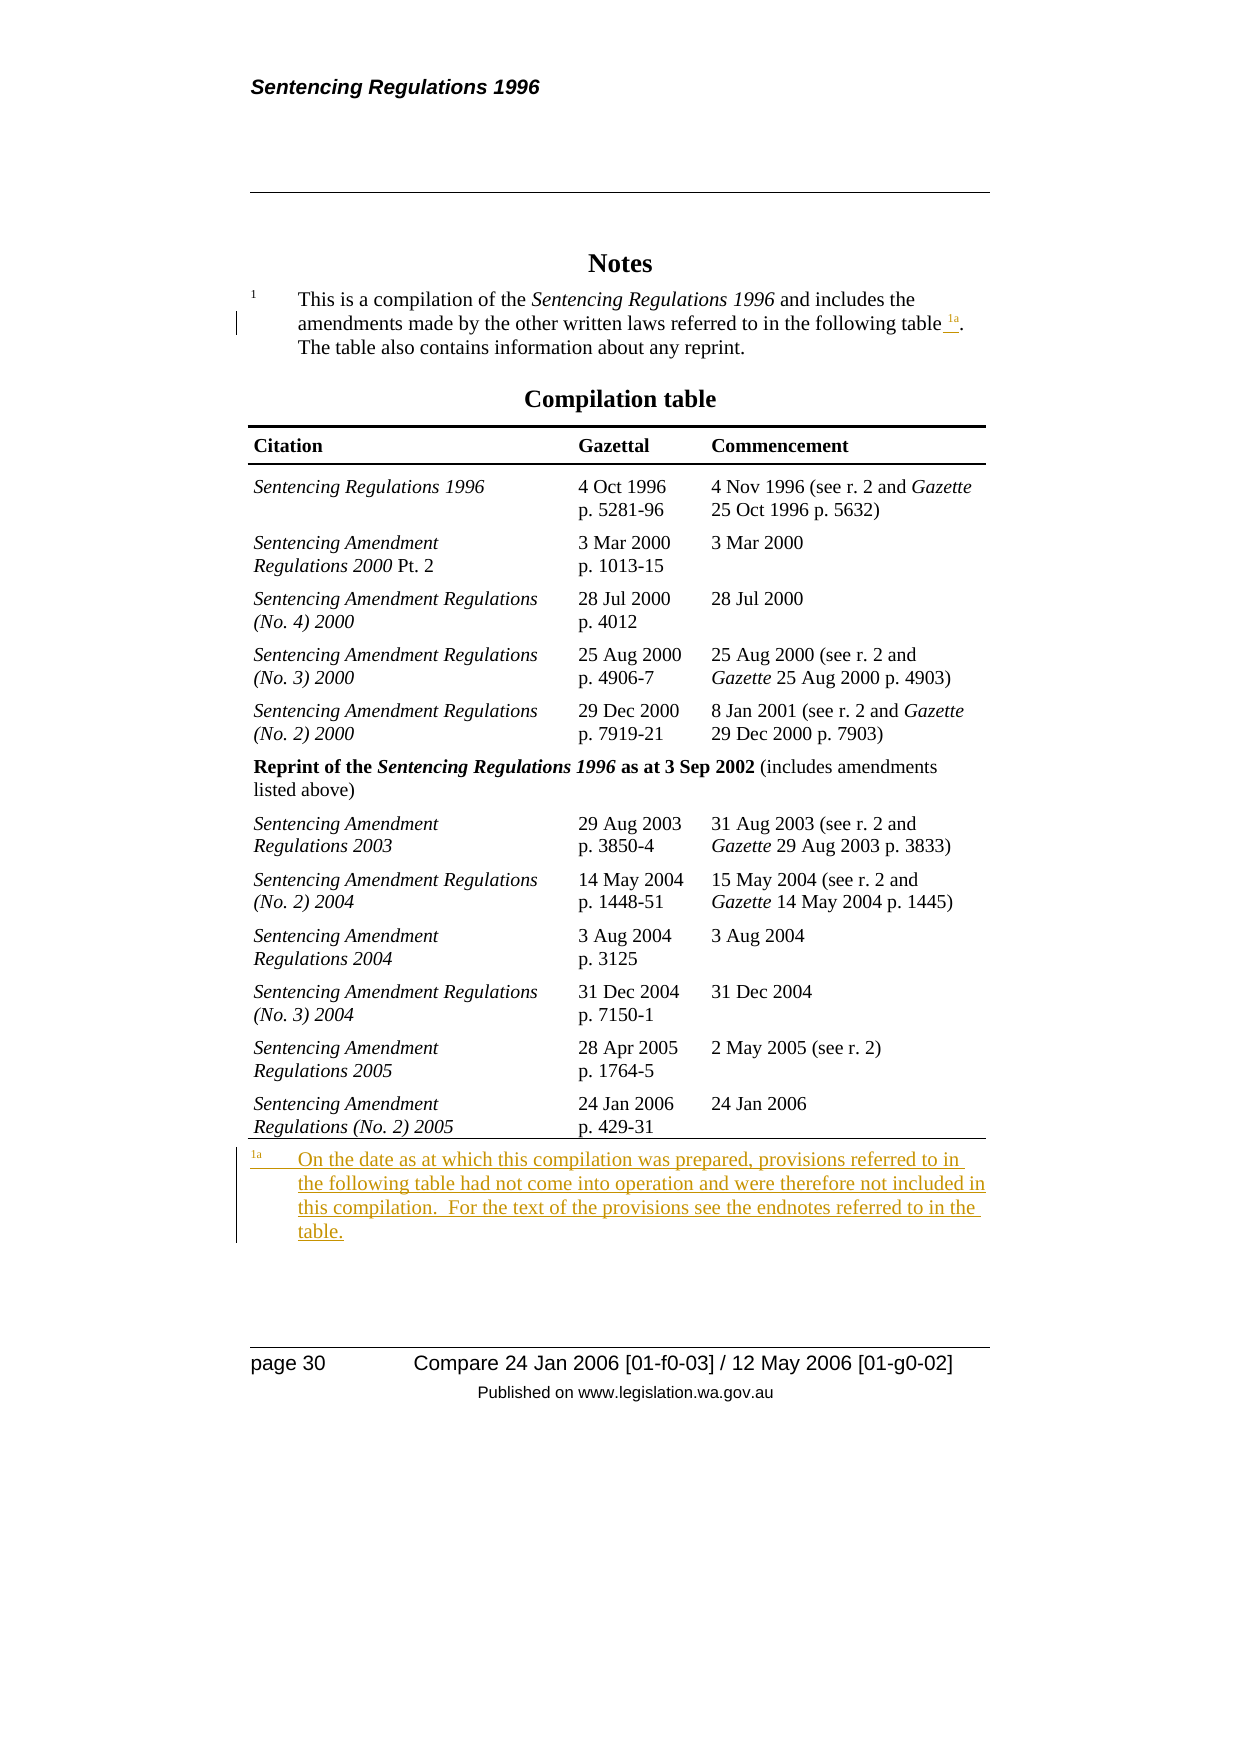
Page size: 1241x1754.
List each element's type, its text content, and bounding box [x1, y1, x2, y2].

table_cell 25 Aug 2000 (see r. 2 and Gazette 25 Aug 2000 p. 4903) [705, 633, 986, 689]
table_header Commencement [705, 428, 986, 463]
table_cell 15 May 2004 (see r. 2 and Gazette 14 May 2004 p. 1445) [705, 857, 986, 913]
table_cell 4 Oct 1996 p. 5281-96 [572, 465, 705, 521]
table_cell Sentencing Amendment Regulations 2004 [248, 913, 572, 969]
table_cell Sentencing Amendment Regulations (No. 4) 2000 [248, 577, 572, 633]
table_cell 3 Aug 2004 [705, 913, 986, 969]
table_cell 2 May 2005 (see r. 2) [705, 1025, 986, 1081]
table_cell Sentencing Amendment Regulations (No. 2) 2005 [248, 1081, 572, 1137]
table_cell 24 Jan 2006 [705, 1081, 986, 1137]
table_cell Sentencing Amendment Regulations (No. 2) 2000 [248, 689, 572, 745]
text 1 This is a compilation of the Sentencing Regulations 1996 and includes the amendments made by the other written laws referred to in the following table. The table also contains information about any reprint. [250, 287, 990, 359]
table_cell 3 Aug 2004 p. 3125 [572, 913, 705, 969]
table_cell Sentencing Amendment Regulations (No. 3) 2000 [248, 633, 572, 689]
table_cell 14 May 2004 p. 1448-51 [572, 857, 705, 913]
table_cell 8 Jan 2001 (see r. 2 and Gazette 29 Dec 2000 p. 7903) [705, 689, 986, 745]
table_cell 3 Mar 2000 p. 1013-15 [572, 521, 705, 577]
table_cell Reprint of the Sentencing Regulations 1996 as at 3 Sep 2002 (includes amendments listed above) [248, 745, 986, 801]
table_cell Sentencing Amendment Regulations 2003 [248, 801, 572, 857]
table_cell 4 Nov 1996 (see r. 2 and Gazette 25 Oct 1996 p. 5632) [705, 465, 986, 521]
table_cell 28 Apr 2005 p. 1764-5 [572, 1025, 705, 1081]
table_cell 31 Dec 2004 p. 7150-1 [572, 969, 705, 1025]
table_cell 31 Aug 2003 (see r. 2 and Gazette 29 Aug 2003 p. 3833) [705, 801, 986, 857]
table_cell 24 Jan 2006 p. 429-31 [572, 1081, 705, 1137]
table_cell 29 Aug 2003 p. 3850-4 [572, 801, 705, 857]
subtitle Notes [250, 247, 990, 279]
table_cell Sentencing Amendment Regulations (No. 3) 2004 [248, 969, 572, 1025]
table_cell Sentencing Amendment Regulations 2000 Pt. 2 [248, 521, 572, 577]
table_cell 3 Mar 2000 [705, 521, 986, 577]
table_cell 31 Dec 2004 [705, 969, 986, 1025]
table_cell Sentencing Regulations 1996 [248, 465, 572, 521]
subtitle Compilation table [250, 384, 990, 413]
table_cell 28 Jul 2000 [705, 577, 986, 633]
table_cell Sentencing Amendment Regulations (No. 2) 2004 [248, 857, 572, 913]
table_cell 28 Jul 2000 p. 4012 [572, 577, 705, 633]
table_header Citation [248, 428, 572, 463]
table_cell Sentencing Amendment Regulations 2005 [248, 1025, 572, 1081]
table_header Gazettal [572, 428, 705, 463]
table_cell 29 Dec 2000 p. 7919-21 [572, 689, 705, 745]
table_cell 25 Aug 2000 p. 4906-7 [572, 633, 705, 689]
